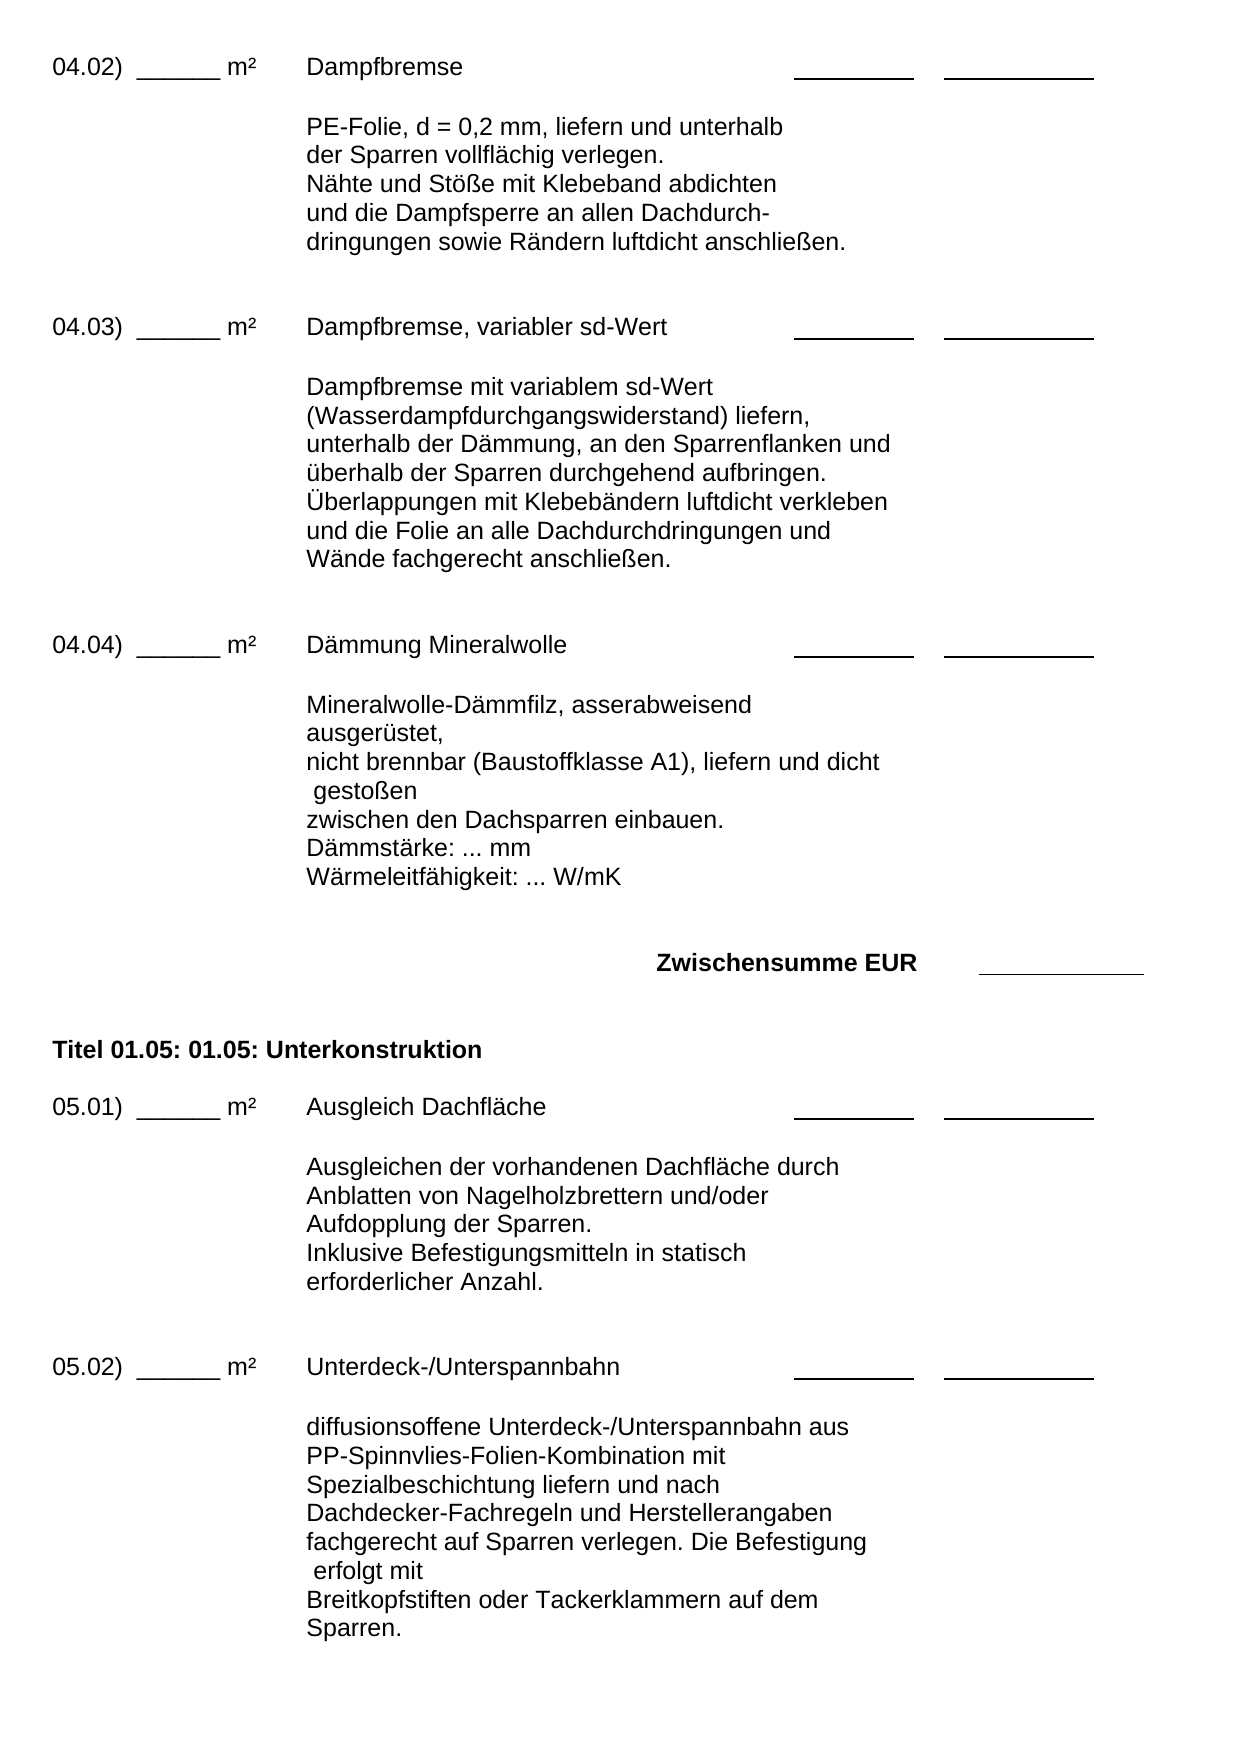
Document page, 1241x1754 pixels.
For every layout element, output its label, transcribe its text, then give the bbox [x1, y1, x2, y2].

text 05.01) ______ m² Ausgleich Dachfläche Ausgleichen der vorhandenen Dachfläche durch Anblatten von Nagelholzbrettern und/oder Aufdopplung der Sparren. Inklusive Befestigungsmitteln in statisch erforderlicher Anzahl. [52, 1092, 1188, 1352]
text 05.02) ______ m² Unterdeck-/Unterspannbahn diffusionsoffene Unterdeck-/Unterspannbahn aus PP-Spinnvlies-Folien-Kombination mit Spezialbeschichtung liefern und nach Dachdecker-Fachregeln und Herstellerangaben fachgerecht auf Sparren verlegen. Die Befestigung erfolgt mit Breitkopfstiften oder Tackerklammern auf dem Sparren. [52, 1352, 1188, 1699]
text 04.03) ______ m² Dampfbremse, variabler sd-Wert Dampfbremse mit variablem sd-Wert (Wasserdampfdurchgangswiderstand) liefern, unterhalb der Dämmung, an den Sparrenflanken und überhalb der Sparren durchgehend aufbringen. Überlappungen mit Klebebändern luftdicht verkleben und die Folie an alle Dachdurchdringungen und Wände fachgerecht anschließen. [52, 312, 1188, 630]
text Titel 01.05: 01.05: Unterkonstruktion [52, 1035, 1188, 1092]
text Zwischensumme EUR [52, 948, 1188, 1035]
text 04.04) ______ m² Dämmung Mineralwolle Mineralwolle-Dämmfilz, asserabweisend ausgerüstet, nicht brennbar (Baustoffklasse A1), liefern und dicht gestoßen zwischen den Dachsparren einbauen. Dämmstärke: ... mm Wärmeleitfähigkeit: ... W/mK [52, 630, 1188, 948]
text 04.02) ______ m² Dampfbremse PE-Folie, d = 0,2 mm, liefern und unterhalb der Sparren vollflächig verlegen. Nähte und Stöße mit Klebeband abdichten und die Dampfsperre an allen Dachdurch- dringungen sowie Rändern luftdicht anschließen. [52, 52, 1188, 312]
